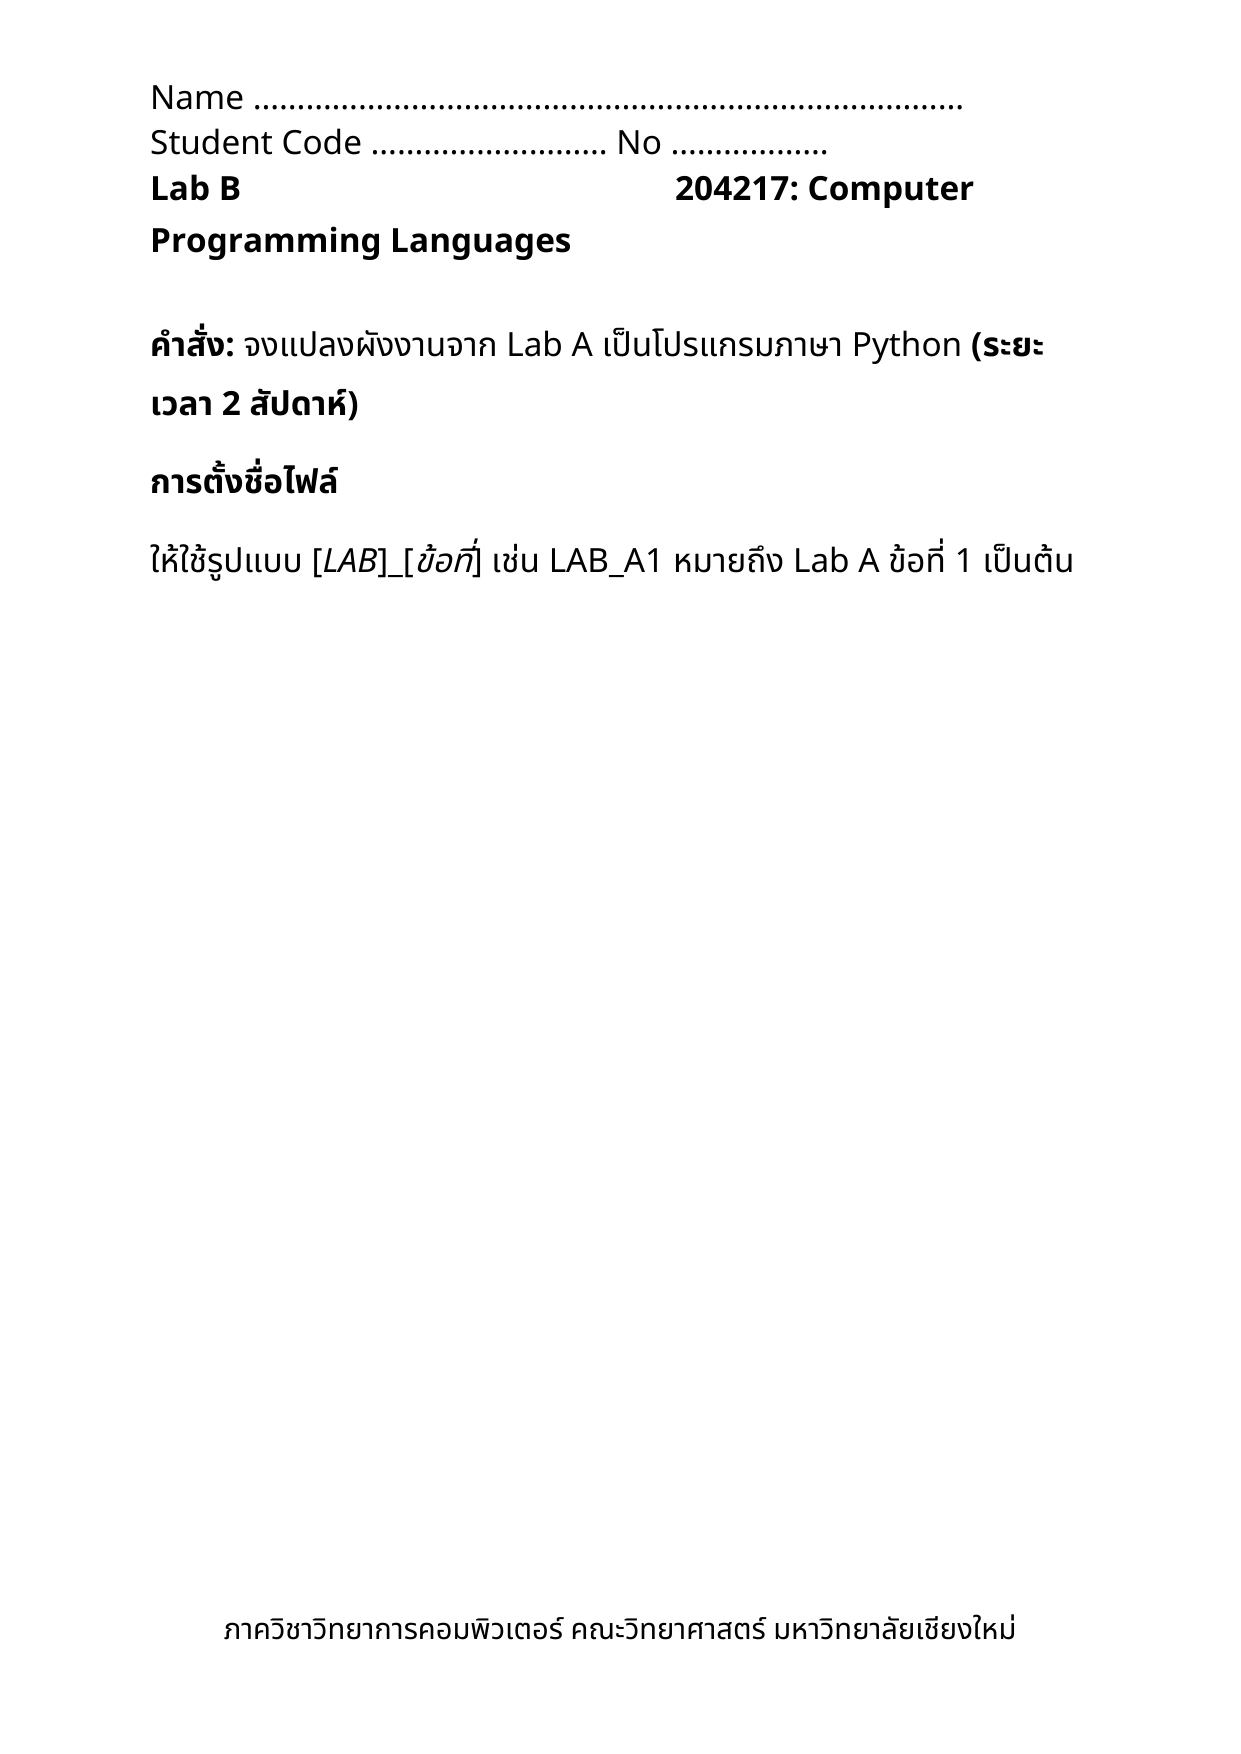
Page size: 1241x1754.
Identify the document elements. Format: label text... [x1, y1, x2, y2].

text ให้ใช้รูปแบบ [LAB]_[ข้อที่] เช่น LAB_A1 หมายถึง Lab A ข้อที่ 1 เป็นต้น [150, 537, 1090, 588]
text คำสั่ง: จงแปลงผังงานจาก Lab A เป็นโปรแกรมภาษา Python (ระยะเวลา 2 สัปดาห์) [150, 321, 1090, 430]
text การตั้งชื่อไฟล์ [150, 458, 1090, 509]
text Lab B 204217: Computer Programming Languages [150, 164, 1090, 262]
